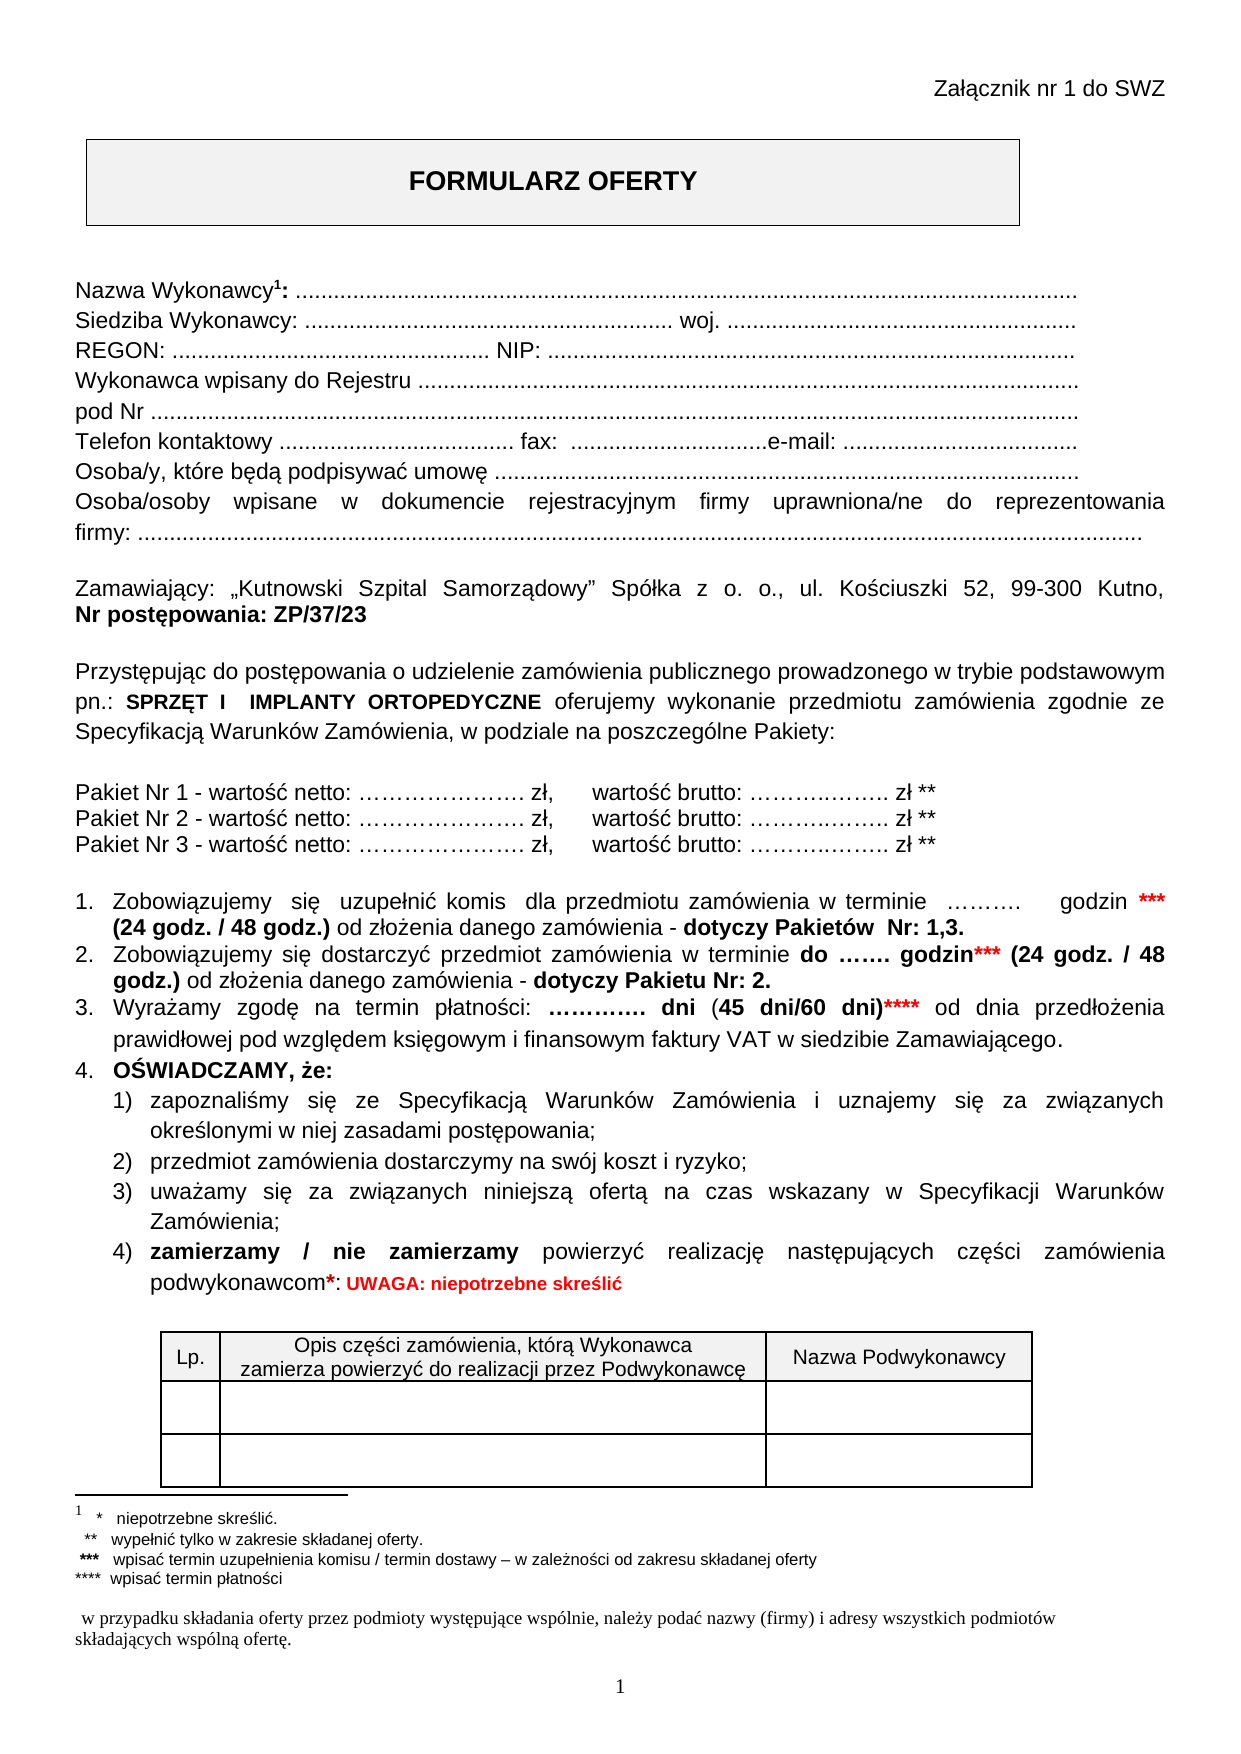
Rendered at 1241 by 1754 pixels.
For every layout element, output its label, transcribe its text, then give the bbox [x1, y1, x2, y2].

list przedmiot zamówienia dostarczymy na swój koszt i ryzyko; [112, 1148, 1165, 1174]
text Przystępując do postępowania o udzielenie zamówienia publicznego prowadzonego w trybie podstawowym pn.: SPRZĘT I IMPLANTY ORTOPEDYCZNE oferujemy wykonanie przedmiotu zamówienia zgodnie ze Specyfikacją Warunków Zamówienia, w podziale na poszczególne Pakiety: [75, 658, 1165, 745]
list uważamy się za związanych niniejszą ofertą na czas wskazany w Specyfikacji Warunków Zamówienia; [112, 1178, 1165, 1234]
table_cell [162, 1382, 219, 1433]
text Zamawiający: „Kutnowski Szpital Samorządowy” Spółka z o. o., ul. Kościuszki 52, 99-300 Kutno, Nr postępowania: ZP/37/23 [75, 575, 1165, 628]
list Wyrażamy zgodę na termin płatności: …………. dni (45 dni/60 dni)**** od dnia przedłożenia prawidłowej pod względem księgowym i finansowym faktury VAT w siedzibie Zamawiającego. [75, 993, 1165, 1053]
text Pakiet Nr 3 - wartość netto: …………………. zł, wartość brutto: ………..…….. zł ** [75, 831, 1165, 858]
table_cell [221, 1382, 765, 1433]
list OŚWIADCZAMY, że: [75, 1057, 1165, 1083]
list zamierzamy / nie zamierzamy powierzyć realizację następujących części zamówienia podwykonawcom*: UWAGA: niepotrzebne skreślić [112, 1238, 1165, 1295]
text Pakiet Nr 2 - wartość netto: …………………. zł, wartość brutto: ………..…….. zł ** [75, 805, 1165, 831]
text Nazwa Wykonawcy: ........................................................................................................................... [75, 277, 1165, 303]
text Telefon kontaktowy ..................................... fax: ...............................e-mail: ..................................... [75, 428, 1165, 454]
text Osoba/osoby wpisane w dokumencie rejestracyjnym firmy uprawniona/ne do reprezentowania firmy: .............................................................................................................................................................. [75, 488, 1165, 545]
table_cell [221, 1435, 765, 1486]
subtitle Załącznik nr 1 do SWZ [75, 75, 1165, 101]
text pod Nr .................................................................................................................................................. [75, 398, 1165, 424]
table_header Nazwa Podwykonawcy [767, 1333, 1031, 1380]
text REGON: .................................................. NIP: ................................................................................... [75, 337, 1165, 363]
text Osoba/y, które będą podpisywać umowę ............................................................................................ [75, 458, 1165, 484]
table_header Lp. [162, 1333, 219, 1380]
text Wykonawca wpisany do Rejestru ........................................................................................................ [75, 367, 1165, 394]
table_header Opis części zamówienia, którą Wykonawca zamierza powierzyć do realizacji przez Podwykonawcę [221, 1333, 765, 1380]
list Zobowiązujemy się dostarczyć przedmiot zamówienia w terminie do ……. godzin*** (24 godz. / 48 godz.) od złożenia danego zamówienia - dotyczy Pakietu Nr: 2. [75, 941, 1165, 993]
table_cell [162, 1435, 219, 1486]
list zapoznaliśmy się ze Specyfikacją Warunków Zamówienia i uznajemy się za związanych określonymi w niej zasadami postępowania; [112, 1087, 1165, 1144]
text Pakiet Nr 1 - wartość netto: …………………. zł, wartość brutto: ………..…….. zł ** [75, 779, 1165, 805]
table_header FORMULARZ OFERTY [87, 140, 1019, 225]
list Zobowiązujemy się uzupełnić komis dla przedmiotu zamówienia w terminie ………. godzin *** (24 godz. / 48 godz.) od złożenia danego zamówienia - dotyczy Pakietów Nr: 1,3. [75, 888, 1165, 941]
table_cell [767, 1382, 1031, 1433]
text Siedziba Wykonawcy: .......................................................... woj. ....................................................... [75, 307, 1165, 333]
table_cell [767, 1435, 1031, 1486]
